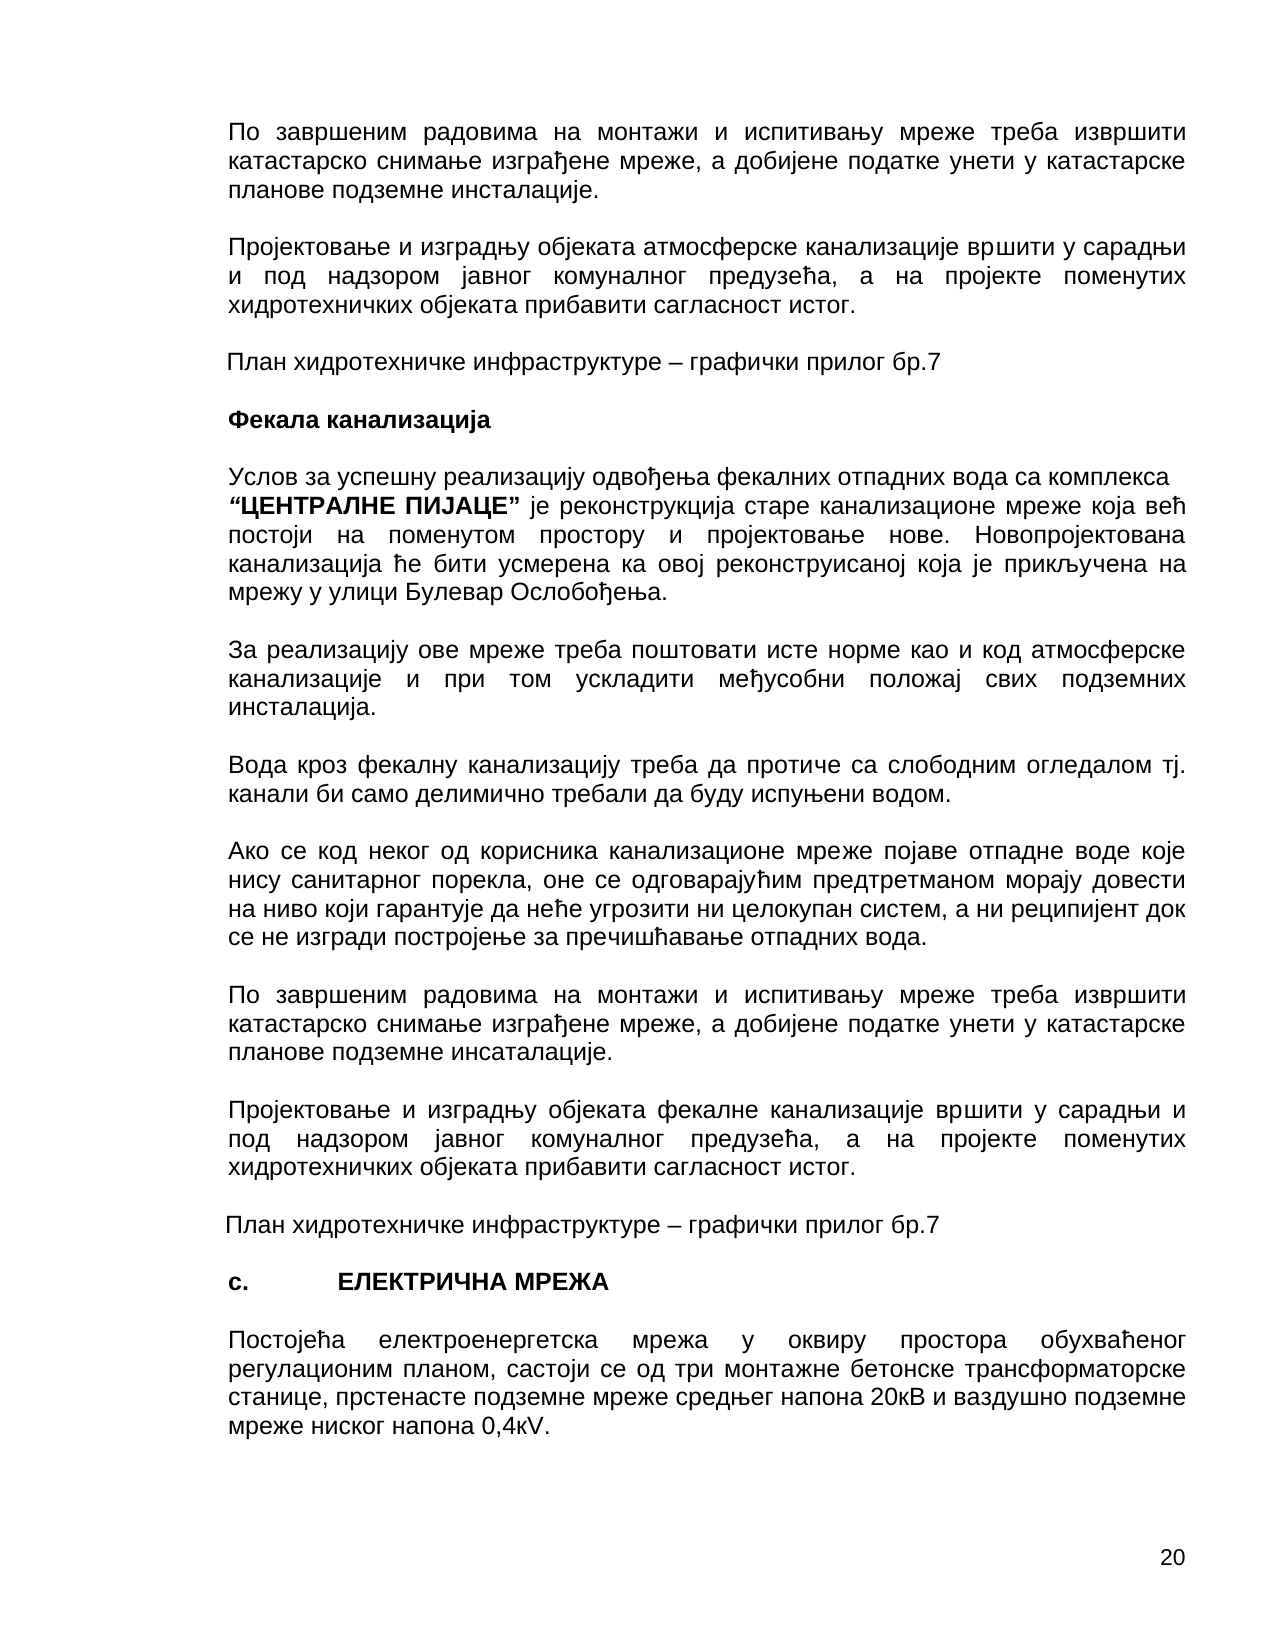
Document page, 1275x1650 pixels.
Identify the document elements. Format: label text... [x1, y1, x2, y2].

text План хидротехничке инфраструктуре – графички прилог бр.7 [225, 1210, 1186, 1267]
text Услов за успешну реализацију одвођења фекалних отпадних вода са комплекса [228, 462, 1186, 491]
text Вода кроз фекалну канализацију треба да протиче са слободним огледалом тј. канали би само делимично требали да буду испуњени водом. [228, 750, 1186, 807]
text По завршеним радовима на монтажи и испитивању мреже треба извршити катастарско снимање изграђене мреже, а добијене податке унети у катастарске планове подземне инсталације. [228, 117, 1186, 204]
text План хидротехничке инфраструктуре – графички прилог бр.7 [150, 347, 1186, 376]
text Постојећа електроенергетска мрежа у оквиру простора обухваћеног регулационим планом, састоји се од три монтажне бетонске трансформаторске станице, прстенасте подземне мреже средњег напона 20кВ и ваздушно подземне мреже ниског напона 0,4кV. [228, 1325, 1186, 1440]
text Фекала канализација [228, 405, 1186, 434]
list ЕЛЕКТРИЧНА МРЕЖА [228, 1267, 1186, 1296]
text За реализацију ове мреже треба поштовати исте норме као и код атмосферске канализације и при том ускладити међусобни положај свих подземних инсталација. [228, 635, 1186, 721]
text По завршеним радовима на монтажи и испитивању мреже треба извршити катастарско снимање изграђене мреже, а добијене податке унети у катастарске планове подземне инсаталације. [228, 980, 1186, 1066]
text “ЦЕНТРАЛНЕ ПИЈАЦЕ” је реконструкција старе канализационе мреже која већ постоји на поменутом простору и пројектовање нове. Новопројектована канализација ће бити усмерена ка овој реконструисаној која је прикључена на мрежу у улици Булевар Ослобођења. [228, 491, 1186, 606]
text Ако се код неког од корисника канализационе мреже појаве отпадне воде које нису санитарног порекла, оне се одговарајућим предтретманом морају довести на ниво који гарантује да неће угрозити ни целокупан систем, а ни реципијент док се не изгради постројење за пречишћавање отпадних вода. [228, 836, 1186, 951]
text Пројектовање и изградњу објеката атмосферске канализације вршити у сарадњи и под надзором јавног комуналног предузећа, а на пројекте поменутих хидротехничких објеката прибавити сагласност истог. [228, 232, 1186, 319]
text Пројектовање и изградњу објеката фекалне канализације вршити у сарадњи и под надзором јавног комуналног предузећа, а на пројекте поменутих хидротехничких објеката прибавити сагласност истог. [228, 1095, 1186, 1181]
